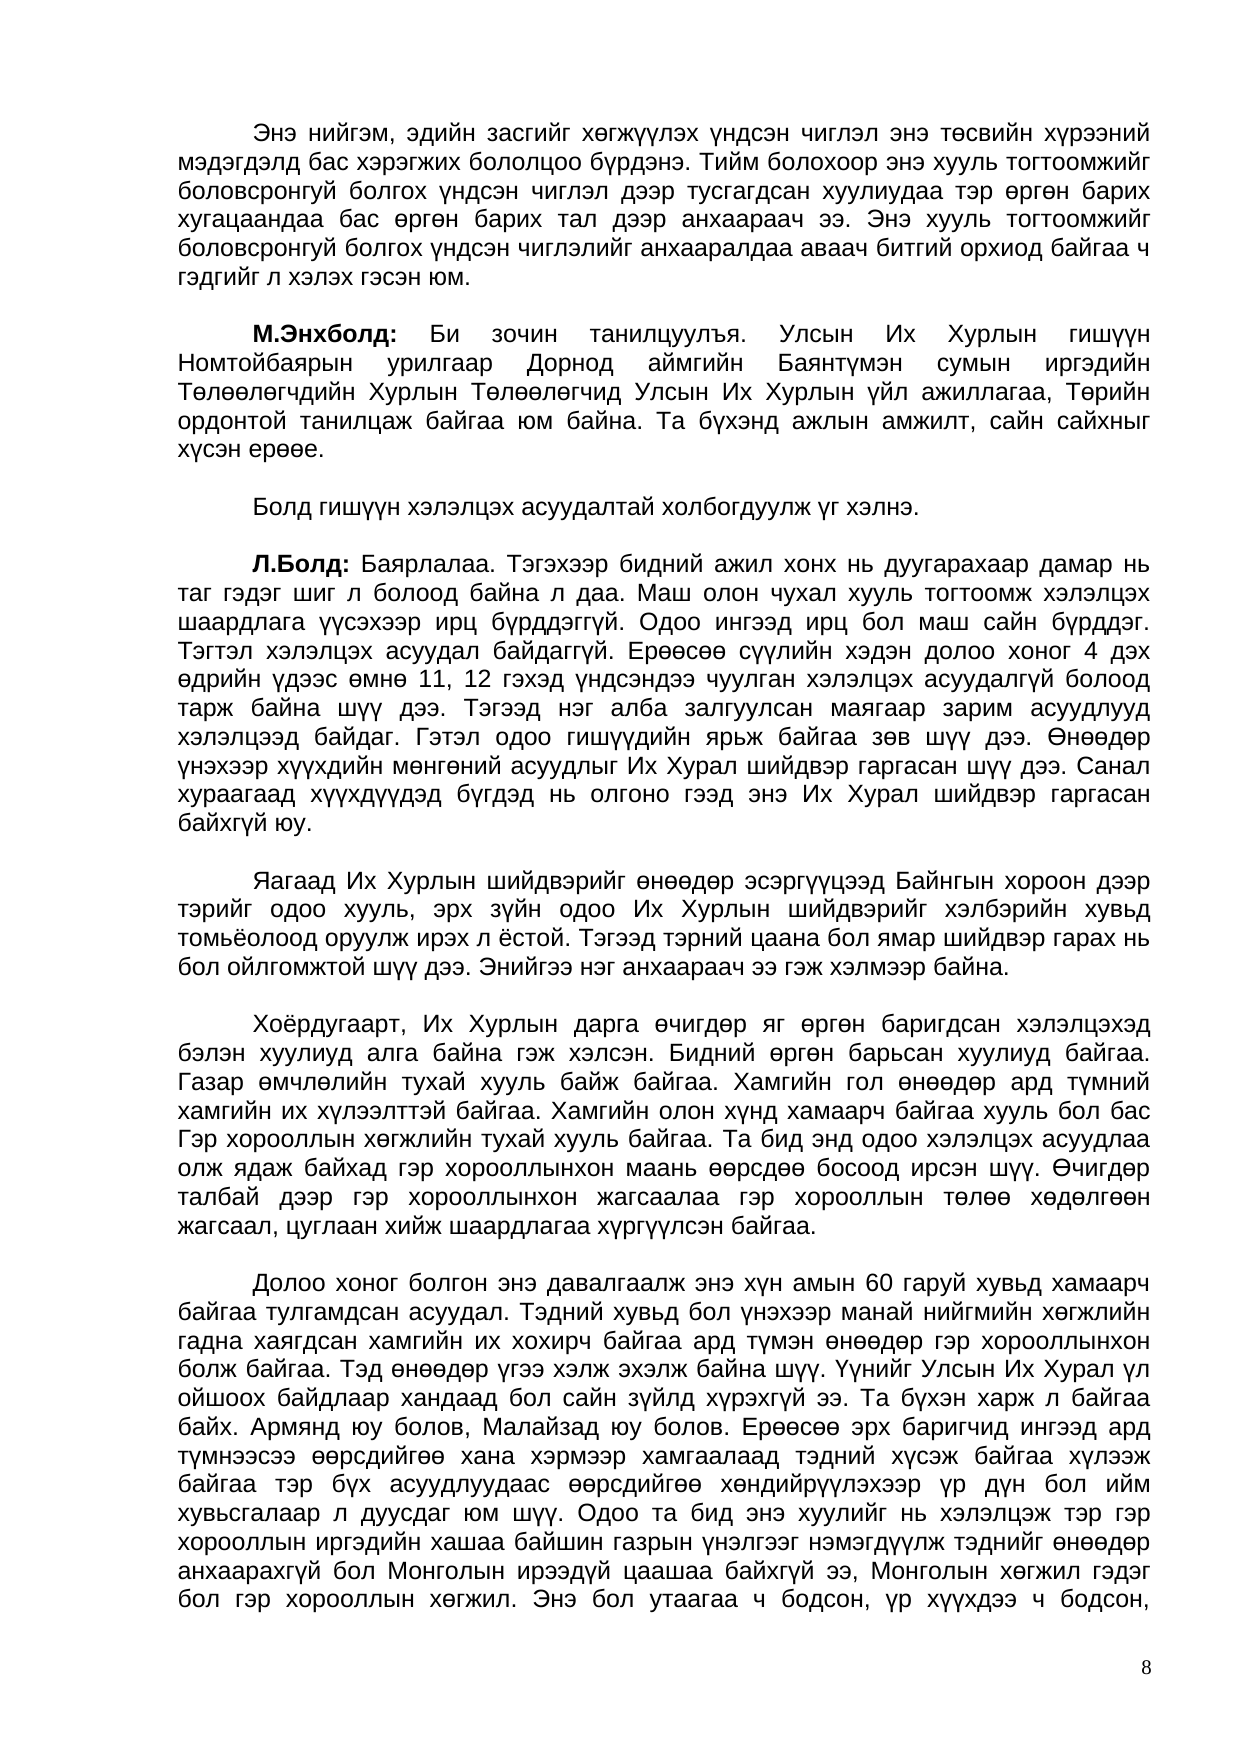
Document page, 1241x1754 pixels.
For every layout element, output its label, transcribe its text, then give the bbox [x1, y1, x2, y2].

text Хоёрдугаарт, Их Хурлын дарга өчигдөр яг өргөн баригдсан хэлэлцэхэд бэлэн хуулиуд алга байна гэж хэлсэн. Бидний өргөн барьсан хуулиуд байгаа. Газар өмчлөлийн тухай хууль байж байгаа. Хамгийн гол өнөөдөр ард түмний хамгийн их хүлээлттэй байгаа. Хамгийн олон хүнд хамаарч байгаа хууль бол бас Гэр хорооллын хөгжлийн тухай хууль байгаа. Та бид энд одоо хэлэлцэх асуудлаа олж ядаж байхад гэр хорооллынхон маань өөрсдөө босоод ирсэн шүү. Өчигдөр талбай дээр гэр хорооллынхон жагсаалаа гэр хорооллын төлөө хөдөлгөөн жагсаал, цуглаан хийж шаардлагаа хүргүүлсэн байгаа. [177, 1009, 1152, 1239]
text Л.Болд: Баярлалаа. Тэгэхээр бидний ажил хонх нь дуугарахаар дамар нь таг гэдэг шиг л болоод байна л даа. Маш олон чухал хууль тогтоомж хэлэлцэх шаардлага үүсэхээр ирц бүрддэггүй. Одоо ингээд ирц бол маш сайн бүрддэг. Тэгтэл хэлэлцэх асуудал байдаггүй. Ерөөсөө сүүлийн хэдэн долоо хоног 4 дэх өдрийн үдээс өмнө 11, 12 гэхэд үндсэндээ чуулган хэлэлцэх асуудалгүй болоод тарж байна шүү дээ. Тэгээд нэг алба залгуулсан маягаар зарим асуудлууд хэлэлцээд байдаг. Гэтэл одоо гишүүдийн ярьж байгаа зөв шүү дээ. Өнөөдөр үнэхээр хүүхдийн мөнгөний асуудлыг Их Хурал шийдвэр гаргасан шүү дээ. Санал хураагаад хүүхдүүдэд бүгдэд нь олгоно гээд энэ Их Хурал шийдвэр гаргасан байхгүй юу. [177, 549, 1152, 837]
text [177, 1268, 1152, 1613]
text Болд гишүүн хэлэлцэх асуудалтай холбогдуулж үг хэлнэ. [177, 492, 1152, 521]
text Яагаад Их Хурлын шийдвэрийг өнөөдөр эсэргүүцээд Байнгын хороон дээр тэрийг одоо хууль, эрх зүйн одоо Их Хурлын шийдвэрийг хэлбэрийн хувьд томьёолоод оруулж ирэх л ёстой. Тэгээд тэрний цаана бол ямар шийдвэр гарах нь бол ойлгомжтой шүү дээ. Энийгээ нэг анхаараач ээ гэж хэлмээр байна. [177, 866, 1152, 981]
text Энэ нийгэм, эдийн засгийг хөгжүүлэх үндсэн чиглэл энэ төсвийн хүрээний мэдэгдэлд бас хэрэгжих бололцоо бүрдэнэ. Тийм болохоор энэ хууль тогтоомжийг боловсронгуй болгох үндсэн чиглэл дээр тусгагдсан хуулиудаа тэр өргөн барих хугацаандаа бас өргөн барих тал дээр анхаараач ээ. Энэ хууль тогтоомжийг боловсронгуй болгох үндсэн чиглэлийг анхааралдаа аваач битгий орхиод байгаа ч гэдгийг л хэлэх гэсэн юм. [177, 118, 1152, 291]
text М.Энхболд: Би зочин танилцуулъя. Улсын Их Хурлын гишүүн Номтойбаярын урилгаар Дорнод аймгийн Баянтүмэн сумын иргэдийн Төлөөлөгчдийн Хурлын Төлөөлөгчид Улсын Их Хурлын үйл ажиллагаа, Төрийн ордонтой танилцаж байгаа юм байна. Та бүхэнд ажлын амжилт, сайн сайхныг хүсэн ерөөе. [177, 319, 1152, 463]
